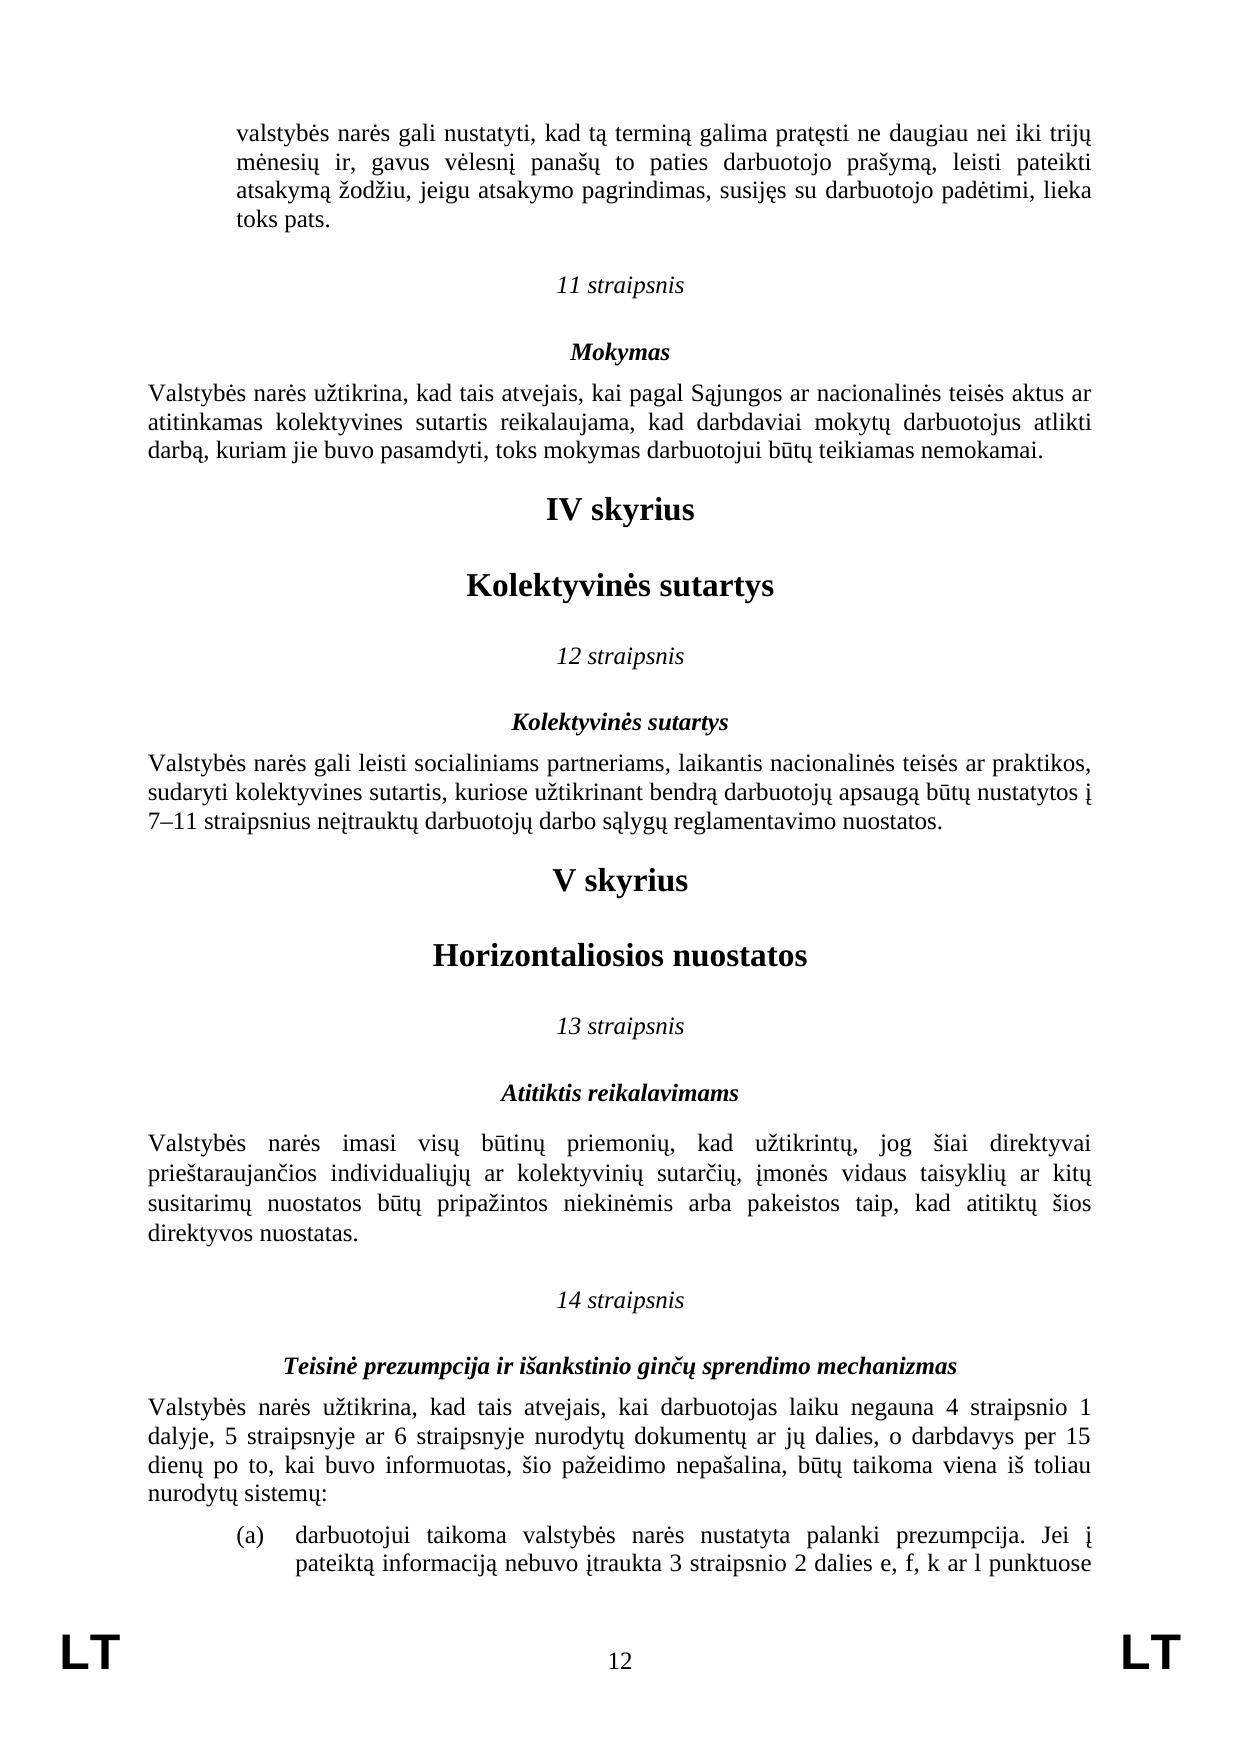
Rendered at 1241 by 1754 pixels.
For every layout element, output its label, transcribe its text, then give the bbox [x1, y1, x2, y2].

text 12 straipsnis [148, 641, 1093, 670]
text Valstybės narės gali leisti socialiniams partneriams, laikantis nacionalinės teisės ar praktikos, sudaryti kolektyvines sutartis, kuriose užtikrinant bendrą darbuotojų apsaugą būtų nustatytos į 7–11 straipsnius neįtrauktų darbuotojų darbo sąlygų reglamentavimo nuostatos. [148, 748, 1093, 835]
text 14 straipsnis [148, 1285, 1093, 1313]
text 11 straipsnis [148, 271, 1093, 299]
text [148, 118, 1093, 233]
title IV skyrius [148, 489, 1093, 528]
text Valstybės narės imasi visų būtinų priemonių, kad užtikrintų, jog šiai direktyvai prieštaraujančios individualiųjų ar kolektyvinių sutarčių, įmonės vidaus taisyklių ar kitų susitarimų nuostatos būtų pripažintos niekinėmis arba pakeistos taip, kad atitiktų šios direktyvos nuostatas. [148, 1127, 1093, 1247]
title Kolektyvinės sutartys [148, 565, 1093, 603]
text Teisinė prezumpcija ir išankstinio ginčų sprendimo mechanizmas [148, 1351, 1093, 1380]
text Atitiktis reikalavimams [148, 1078, 1093, 1106]
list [236, 1520, 1093, 1577]
text 13 straipsnis [148, 1011, 1093, 1040]
text Kolektyvinės sutartys [148, 707, 1093, 736]
title Horizontaliosios nuostatos [148, 936, 1093, 974]
text Valstybės narės užtikrina, kad tais atvejais, kai darbuotojas laiku negauna 4 straipsnio 1 dalyje, 5 straipsnyje ar 6 straipsnyje nurodytų dokumentų ar jų dalies, o darbdavys per 15 dienų po to, kai buvo informuotas, šio pažeidimo nepašalina, būtų taikoma viena iš toliau nurodytų sistemų: [148, 1392, 1093, 1507]
title V skyrius [148, 860, 1093, 898]
text Valstybės narės užtikrina, kad tais atvejais, kai pagal Sąjungos ar nacionalinės teisės aktus ar atitinkamas kolektyvines sutartis reikalaujama, kad darbdaviai mokytų darbuotojus atlikti darbą, kuriam jie buvo pasamdyti, toks mokymas darbuotojui būtų teikiamas nemokamai. [148, 378, 1093, 464]
text Mokymas [148, 337, 1093, 366]
